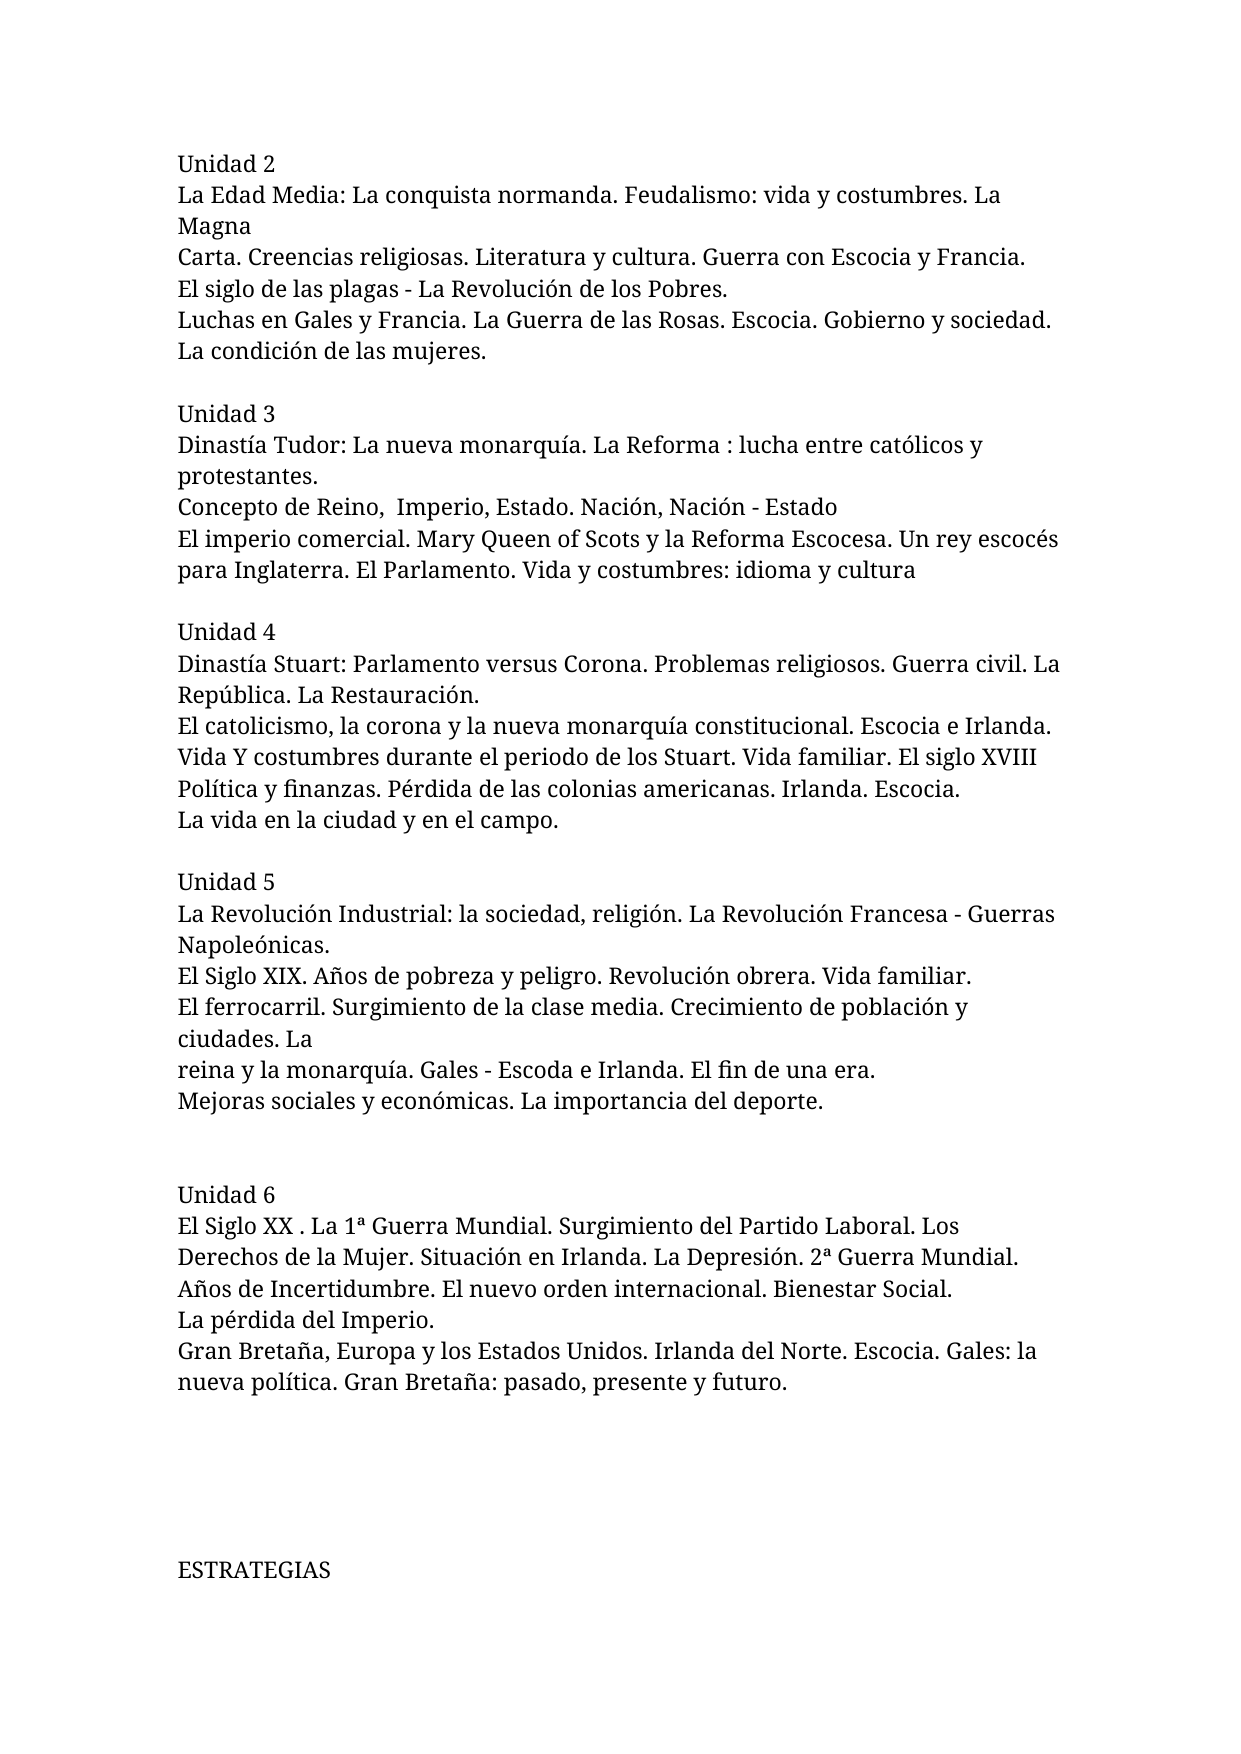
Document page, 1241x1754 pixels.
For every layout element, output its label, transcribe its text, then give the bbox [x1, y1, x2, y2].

text Concepto de Reino, Imperio, Estado. Nación, Nación - Estado [177, 491, 1063, 523]
text Carta. Creencias religiosas. Literatura y cultura. Guerra con Escocia y Francia. [177, 241, 1063, 273]
text Luchas en Gales y Francia. La Guerra de las Rosas. Escocia. Gobierno y sociedad. [177, 304, 1063, 335]
text Años de Incertidumbre. El nuevo orden internacional. Bienestar Social. [177, 1273, 1063, 1304]
text La Edad Media: La conquista normanda. Feudalismo: vida y costumbres. La Magna [177, 179, 1063, 241]
text Napoleónicas. [177, 929, 1063, 960]
text La condición de las mujeres. [177, 335, 1063, 366]
text Unidad 6 [177, 1179, 1063, 1210]
text Mejoras sociales y económicas. La importancia del deporte. [177, 1085, 1063, 1116]
text El siglo de las plagas - La Revolución de los Pobres. [177, 273, 1063, 304]
text Unidad 4 [177, 616, 1063, 648]
text El ferrocarril. Surgimiento de la clase media. Crecimiento de población y ciudades. La [177, 991, 1063, 1054]
text Dinastía Tudor: La nueva monarquía. La Reforma : lucha entre católicos y protestantes. [177, 429, 1063, 491]
text La vida en la ciudad y en el campo. [177, 804, 1063, 835]
text Unidad 2 [177, 148, 1063, 179]
text La Revolución Industrial: la sociedad, religión. La Revolución Francesa - Guerras [177, 898, 1063, 929]
text Política y finanzas. Pérdida de las colonias americanas. Irlanda. Escocia. [177, 773, 1063, 804]
text Gran Bretaña, Europa y los Estados Unidos. Irlanda del Norte. Escocia. Gales: la nueva política. Gran Bretaña: pasado, presente y futuro. [177, 1335, 1063, 1398]
text para Inglaterra. El Parlamento. Vida y costumbres: idioma y cultura [177, 554, 1063, 585]
text Dinastía Stuart: Parlamento versus Corona. Problemas religiosos. Guerra civil. La [177, 648, 1063, 679]
text El Siglo XX . La 1ª Guerra Mundial. Surgimiento del Partido Laboral. Los Derechos de la Mujer. Situación en Irlanda. La Depresión. 2ª Guerra Mundial. [177, 1210, 1063, 1273]
text reina y la monarquía. Gales - Escoda e Irlanda. El fin de una era. [177, 1054, 1063, 1085]
text La pérdida del Imperio. [177, 1304, 1063, 1335]
text Unidad 3 [177, 398, 1063, 429]
text Vida Y costumbres durante el periodo de los Stuart. Vida familiar. El siglo XVIII [177, 741, 1063, 773]
text ESTRATEGIAS [177, 1554, 1063, 1585]
text El imperio comercial. Mary Queen of Scots y la Reforma Escocesa. Un rey escocés [177, 523, 1063, 554]
text Unidad 5 [177, 866, 1063, 898]
text El catolicismo, la corona y la nueva monarquía constitucional. Escocia e Irlanda. [177, 710, 1063, 741]
text El Siglo XIX. Años de pobreza y peligro. Revolución obrera. Vida familiar. [177, 960, 1063, 991]
text República. La Restauración. [177, 679, 1063, 710]
